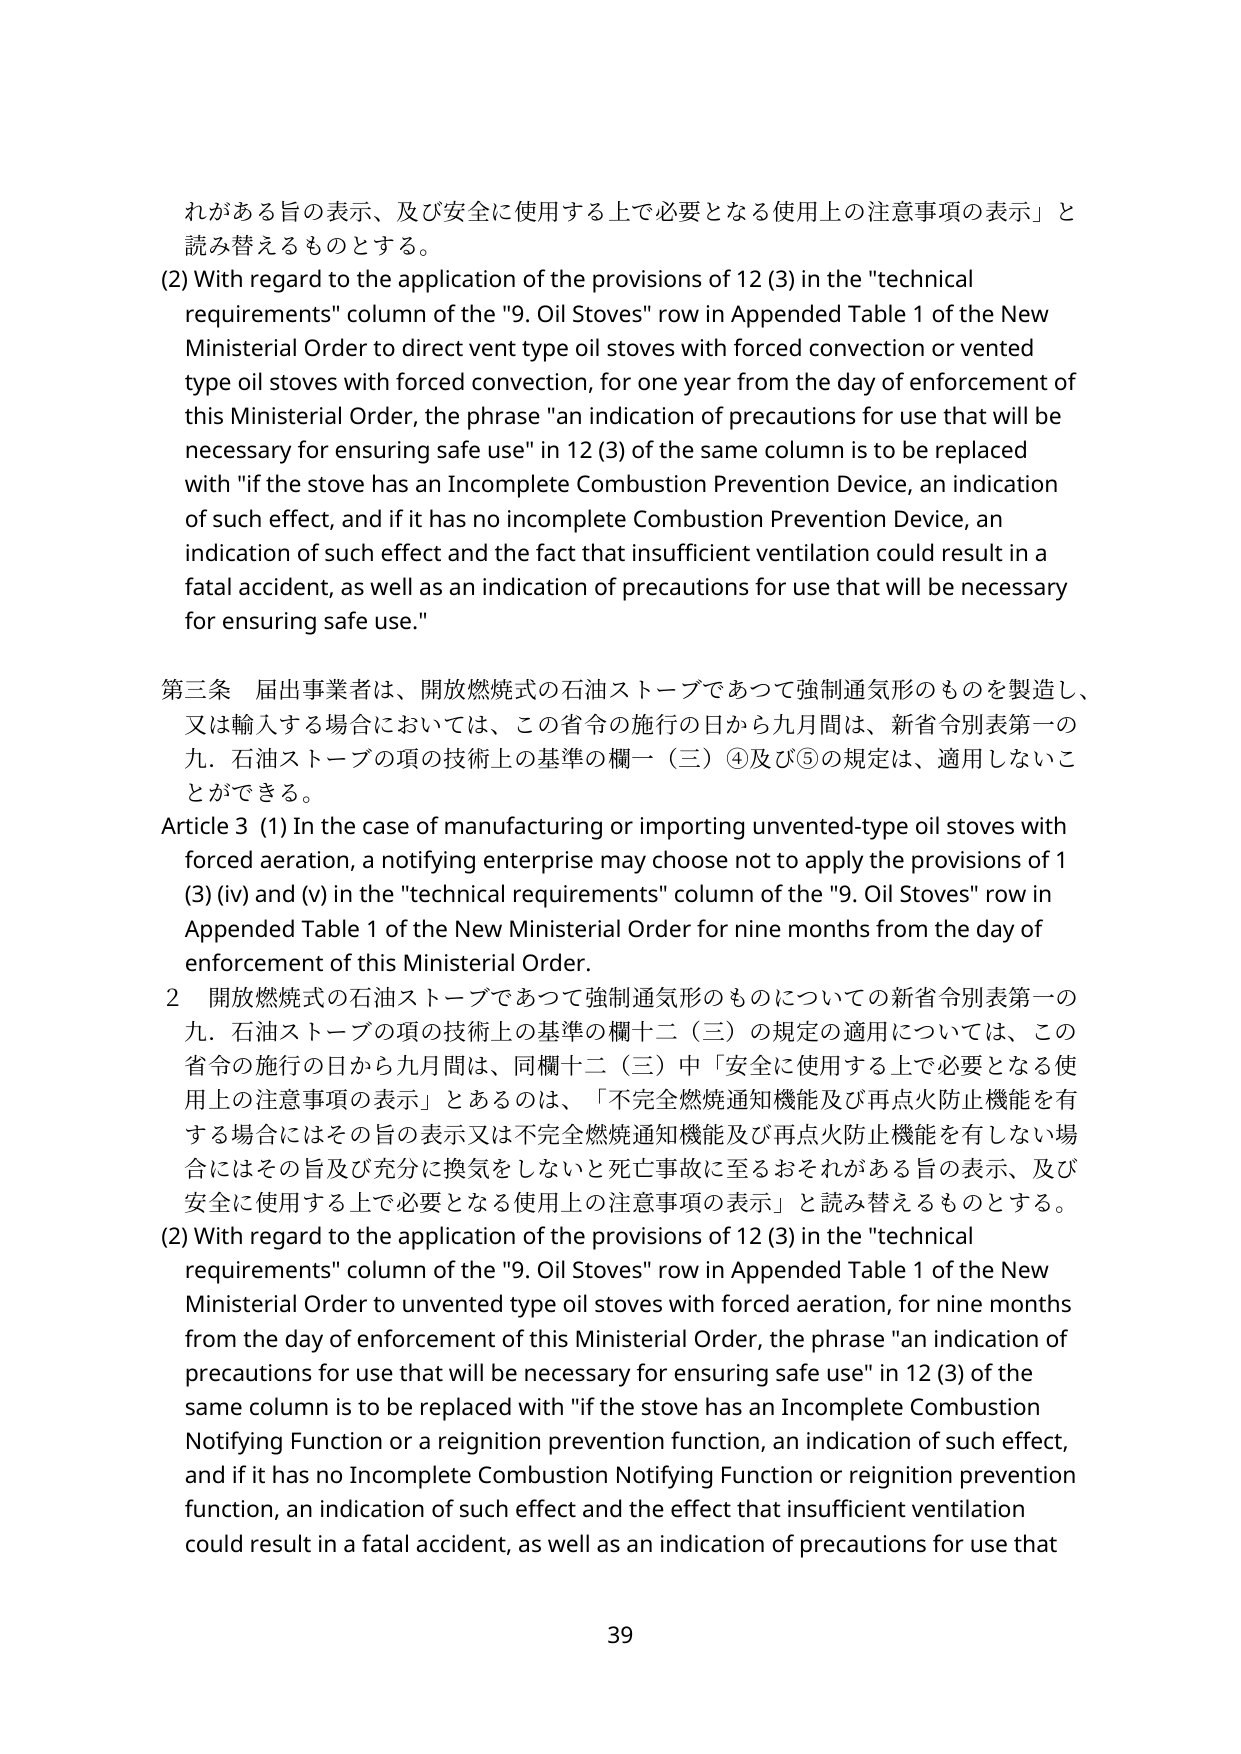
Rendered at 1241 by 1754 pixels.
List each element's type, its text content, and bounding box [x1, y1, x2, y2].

text Article 3 (1) In the case of manufacturing or importing unvented-type oil stoves with forced aeration, a notifying enterprise may choose not to apply the provisions of 1 (3) (iv) and (v) in the "technical requirements" column of the "9. Oil Stoves" row in Appended Table 1 of the New Ministerial Order for nine months from the day of enforcement of this Ministerial Order. [161, 809, 1079, 979]
text ２ 開放燃焼式の石油ストーブであつて強制通気形のものについての新省令別表第一の九．石油ストーブの項の技術上の基準の欄十二（三）の規定の適用については、この省令の施行の日から九月間は、同欄十二（三）中「安全に使用する上で必要となる使用上の注意事項の表示」とあるのは、「不完全燃焼通知機能及び再点火防止機能を有する場合にはその旨の表示又は不完全燃焼通知機能及び再点火防止機能を有しない場合にはその旨及び充分に換気をしないと死亡事故に至るおそれがある旨の表示、及び安全に使用する上で必要となる使用上の注意事項の表示」と読み替えるものとする。 [161, 979, 1079, 1219]
text 第三条 届出事業者は、開放燃焼式の石油ストーブであつて強制通気形のものを製造し、又は輸入する場合においては、この省令の施行の日から九月間は、新省令別表第一の九．石油ストーブの項の技術上の基準の欄一（三）④及び⑤の規定は、適用しないことができる。 [161, 672, 1079, 809]
text (2) With regard to the application of the provisions of 12 (3) in the "technical requirements" column of the "9. Oil Stoves" row in Appended Table 1 of the New Ministerial Order to direct vent type oil stoves with forced convection or vented type oil stoves with forced convection, for one year from the day of enforcement of this Ministerial Order, the phrase "an indication of precautions for use that will be necessary for ensuring safe use" in 12 (3) of the same column is to be replaced with "if the stove has an Incomplete Combustion Prevention Device, an indication of such effect, and if it has no incomplete Combustion Prevention Device, an indication of such effect and the fact that insufficient ventilation could result in a fatal accident, as well as an indication of precautions for use that will be necessary for ensuring safe use." [161, 262, 1079, 638]
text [161, 1219, 1079, 1560]
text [161, 194, 1079, 262]
